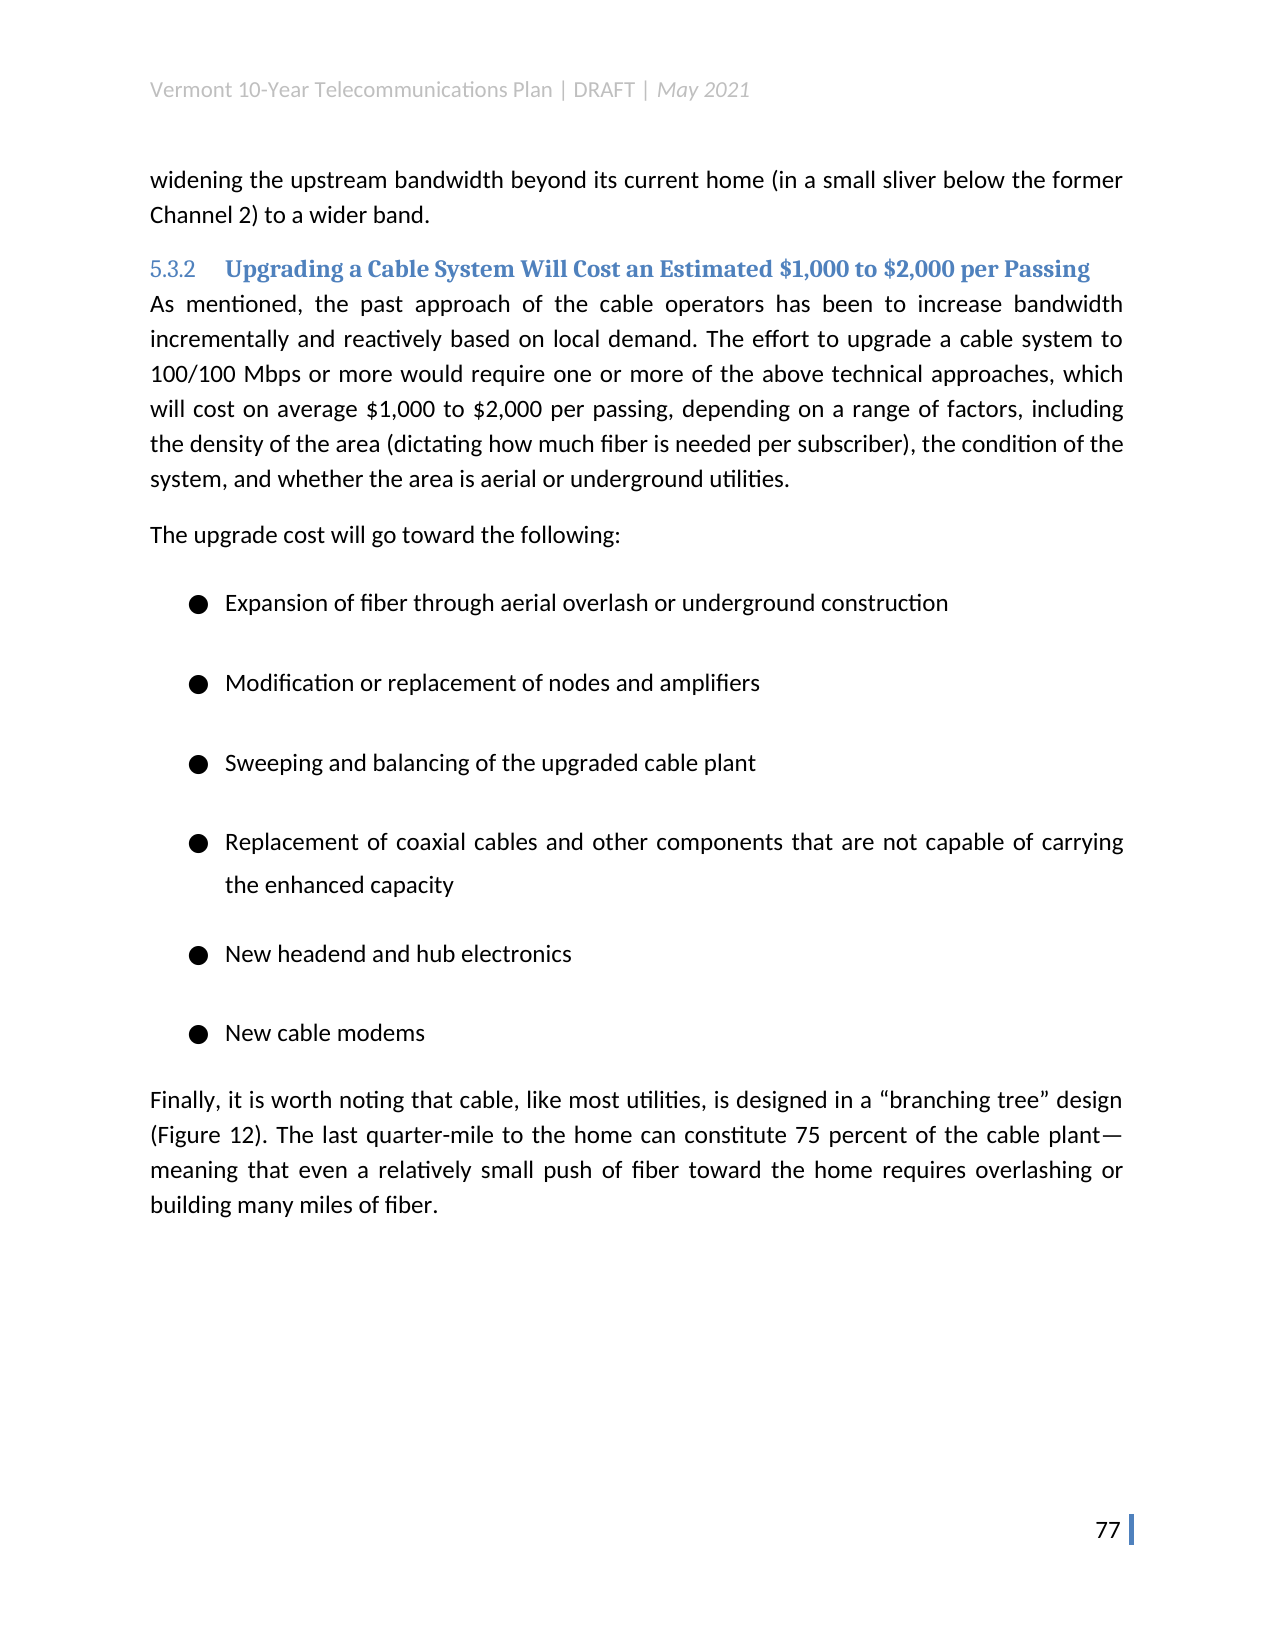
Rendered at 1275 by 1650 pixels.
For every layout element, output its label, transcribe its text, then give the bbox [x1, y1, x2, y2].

text The upgrade cost will go toward the following: [150, 519, 1125, 549]
list Sweeping and balancing of the upgraded cable plant [187, 734, 1125, 785]
list New headend and hub electronics [187, 925, 1125, 976]
text As mentioned, the past approach of the cable operators has been to increase bandwidth incrementally and reactively based on local demand. The effort to upgrade a cable system to 100/100 Mbps or more would require one or more of the above technical approaches, which will cost on average $1,000 to $2,000 per passing, depending on a range of factors, including the density of the area (dictating how much fiber is needed per subscriber), the condition of the system, and whether the area is aerial or underground utilities. [150, 288, 1125, 493]
list Modification or replacement of nodes and amplifiers [187, 654, 1125, 706]
subtitle Upgrading a Cable System Will Cost an Estimated $1,000 to $2,000 per Passing [150, 255, 1125, 284]
list Replacement of coaxial cables and other components that are not capable of carrying the enhanced capacity [187, 814, 1125, 900]
text Finally, it is worth noting that cable, like most utilities, is designed in a “branching tree” design (Figure 12). The last quarter-mile to the home can constitute 75 percent of the cable plant—meaning that even a relatively small push of fiber toward the home requires overlashing or building many miles of fiber. [150, 1084, 1125, 1220]
list New cable modems [187, 1005, 1125, 1056]
list Expansion of fiber through aerial overlash or underground construction [187, 574, 1125, 626]
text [150, 164, 1125, 229]
